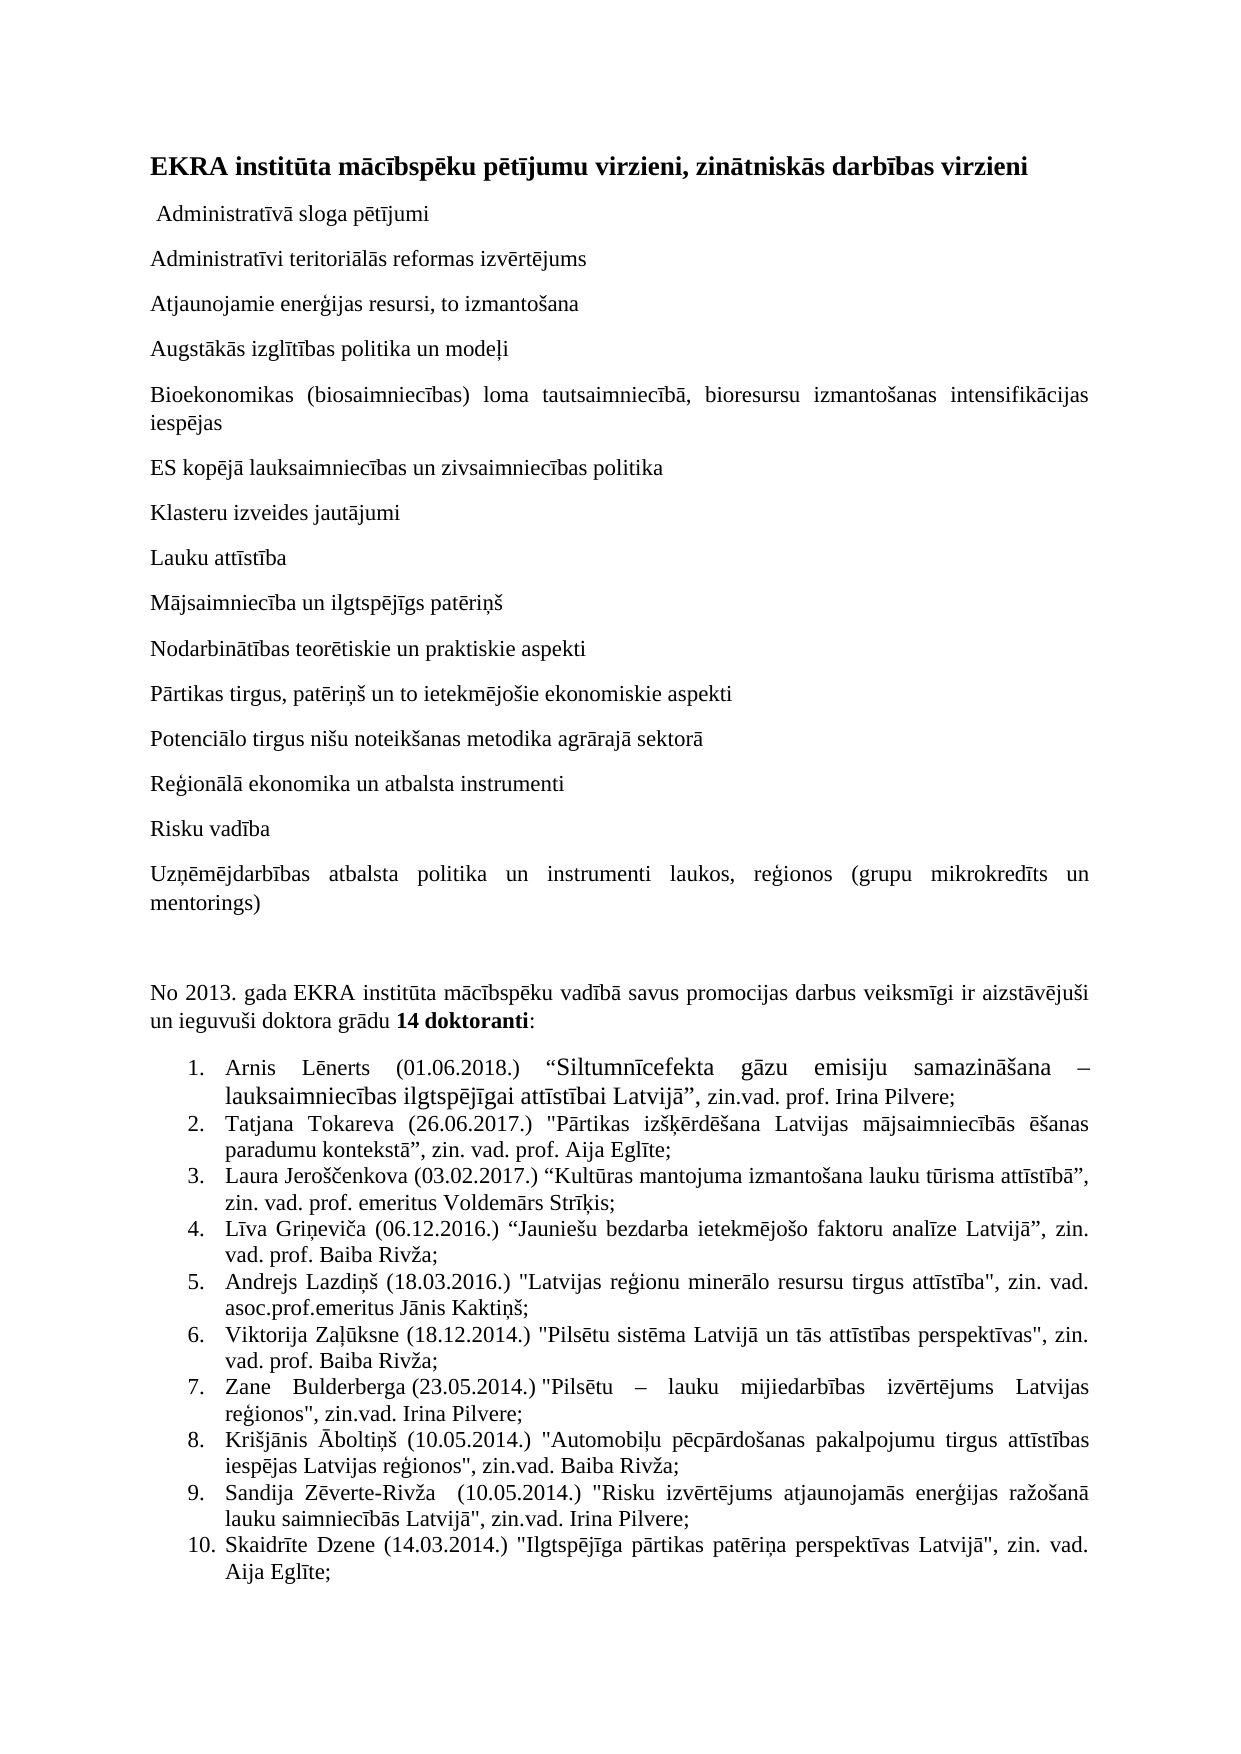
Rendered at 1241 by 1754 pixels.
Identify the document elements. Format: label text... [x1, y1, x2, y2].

list Andrejs Lazdiņš (18.03.2016.) "Latvijas reģionu minerālo resursu tirgus attīstība", zin. vad. asoc.prof.emeritus Jānis Kaktiņš; [187, 1268, 1090, 1321]
list Laura Jeroščenkova (03.02.2017.) “Kultūras mantojuma izmantošana lauku tūrisma attīstībā”, zin. vad. prof. emeritus Voldemārs Strīķis; [187, 1162, 1090, 1215]
text Augstākās izglītības politika un modeļi [150, 336, 1090, 362]
text Administratīvi teritoriālās reformas izvērtējums [150, 245, 1090, 272]
text Potenciālo tirgus nišu noteikšanas metodika agrārajā sektorā [150, 725, 1090, 751]
list Sandija Zēverte-Rivža (10.05.2014.) "Risku izvērtējums atjaunojamās enerģijas ražošanā lauku saimniecībās Latvijā", zin.vad. Irina Pilvere; [187, 1479, 1090, 1531]
text EKRA institūta mācībspēku pētījumu virzieni, zinātniskās darbības virzieni [150, 150, 1090, 181]
text Reģionālā ekonomika un atbalsta instrumenti [150, 770, 1090, 796]
text Risku vadība [150, 815, 1090, 841]
text Lauku attīstība [150, 544, 1090, 571]
list Skaidrīte Dzene (14.03.2014.) "Ilgtspējīga pārtikas patēriņa perspektīvas Latvijā", zin. vad. Aija Eglīte; [187, 1531, 1090, 1584]
list Līva Griņeviča (06.12.2016.) “Jauniešu bezdarba ietekmējošo faktoru analīze Latvijā”, zin. vad. prof. Baiba Rivža; [187, 1215, 1090, 1268]
list Viktorija Zaļūksne (18.12.2014.) "Pilsētu sistēma Latvijā un tās attīstības perspektīvas", zin. vad. prof. Baiba Rivža; [187, 1321, 1090, 1373]
text Atjaunojamie enerģijas resursi, to izmantošana [150, 290, 1090, 317]
text Administratīvā sloga pētījumi [150, 200, 1090, 227]
list Krišjānis Āboltiņš (10.05.2014.) "Automobiļu pēcpārdošanas pakalpojumu tirgus attīstības iespējas Latvijas reģionos", zin.vad. Baiba Rivža; [187, 1426, 1090, 1479]
text ES kopējā lauksaimniecības un zivsaimniecības politika [150, 454, 1090, 481]
list Tatjana Tokareva (26.06.2017.) "Pārtikas izšķērdēšana Latvijas mājsaimniecībās ēšanas paradumu kontekstā”, zin. vad. prof. Aija Eglīte; [187, 1110, 1090, 1162]
text Bioekonomikas (biosaimniecības) loma tautsaimniecībā, bioresursu izmantošanas intensifikācijas iespējas [150, 381, 1090, 435]
text Pārtikas tirgus, patēriņš un to ietekmējošie ekonomiskie aspekti [150, 680, 1090, 706]
text Klasteru izveides jautājumi [150, 499, 1090, 526]
text Nodarbinātības teorētiskie un praktiskie aspekti [150, 634, 1090, 661]
text No 2013. gada EKRA institūta mācībspēku vadībā savus promocijas darbus veiksmīgi ir aizstāvējuši un ieguvuši doktora grādu 14 doktoranti: [150, 979, 1090, 1033]
list Arnis Lēnerts (01.06.2018.) “Siltumnīcefekta gāzu emisiju samazināšana – lauksaimniecības ilgtspējīgai attīstībai Latvijā”, zin.vad. prof. Irina Pilvere; [187, 1052, 1090, 1110]
list Zane Bulderberga (23.05.2014.) "Pilsētu – lauku mijiedarbības izvērtējums Latvijas reģionos", zin.vad. Irina Pilvere; [187, 1373, 1090, 1426]
text Mājsaimniecība un ilgtspējīgs patēriņš [150, 589, 1090, 616]
text Uzņēmējdarbības atbalsta politika un instrumenti laukos, reģionos (grupu mikrokredīts un mentorings) [150, 860, 1090, 915]
